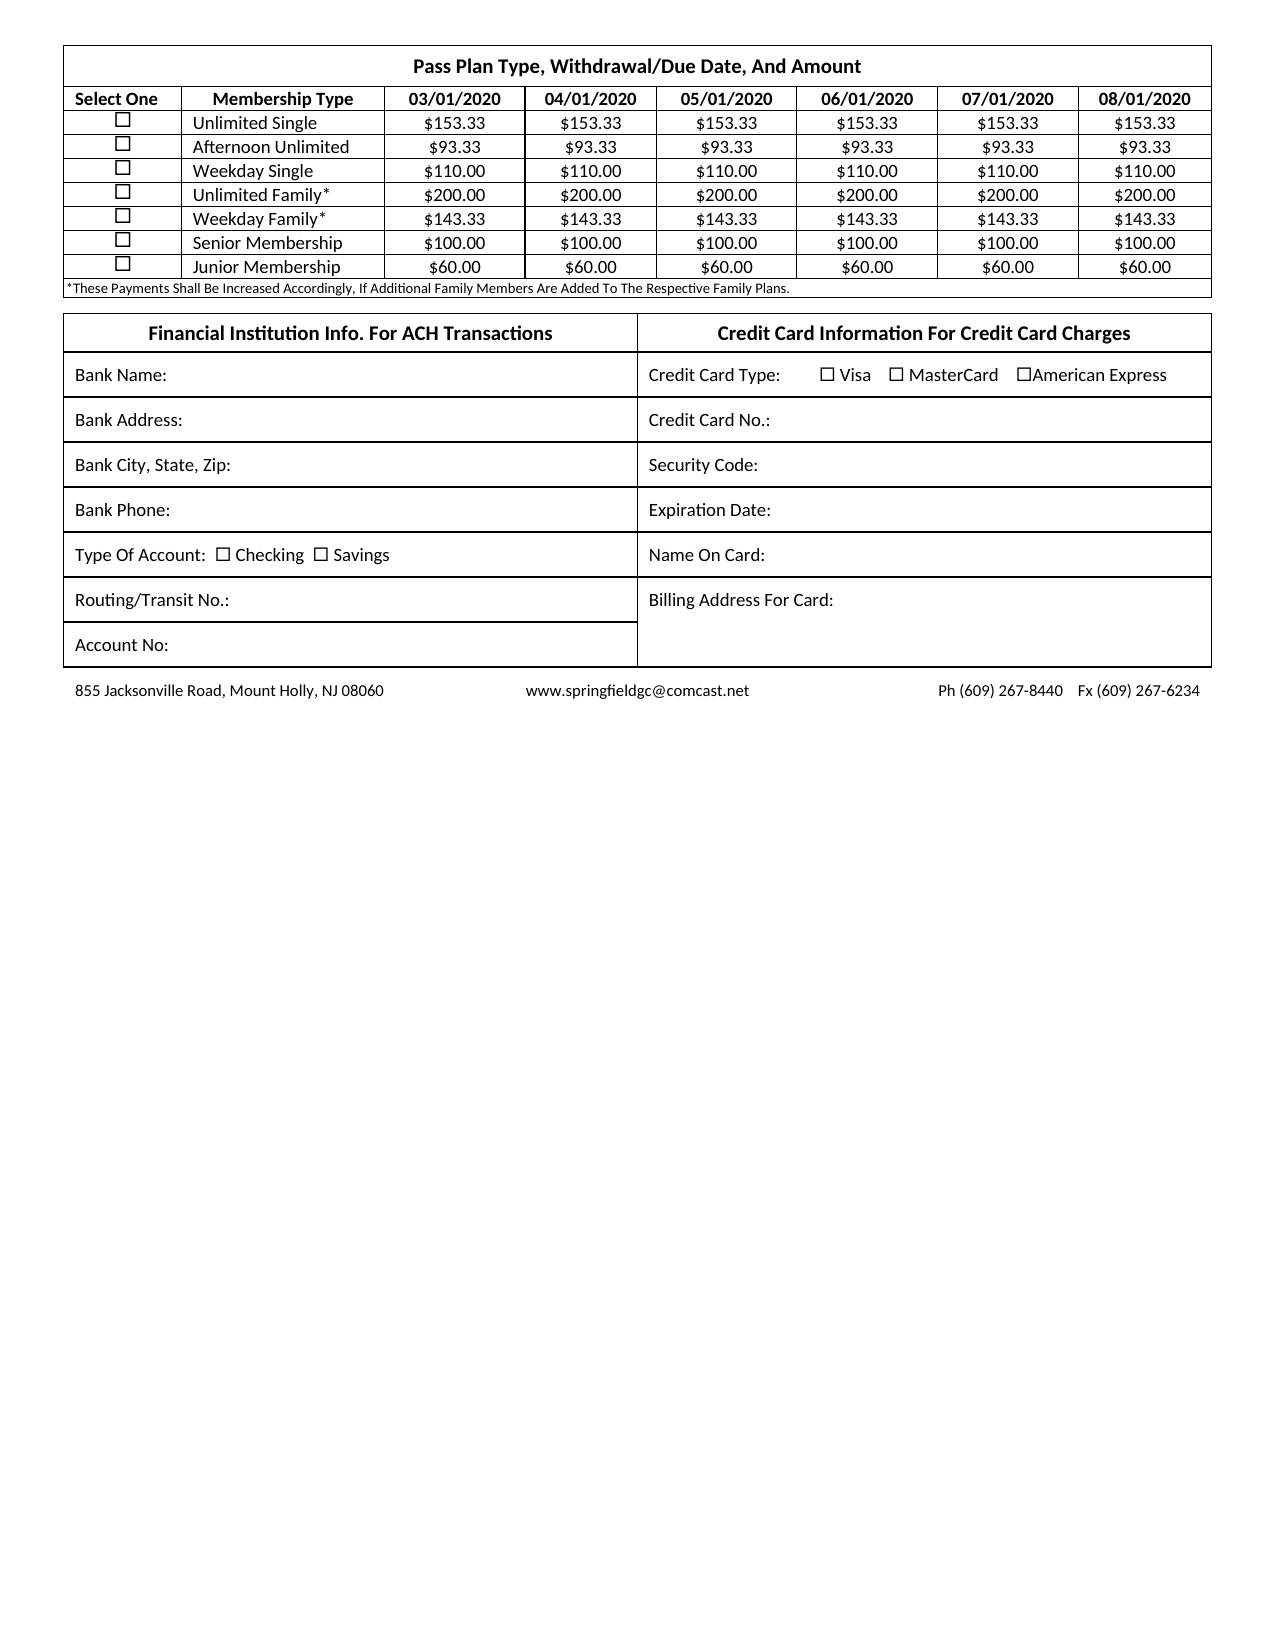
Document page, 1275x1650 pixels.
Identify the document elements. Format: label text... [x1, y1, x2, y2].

table_cell Credit Card No.: [638, 398, 1211, 441]
table_cell $143.33 [526, 207, 656, 230]
table_cell $110.00 [526, 159, 656, 182]
table_cell Expiration Date: [638, 488, 1211, 531]
table_cell [64, 183, 181, 206]
table_cell $100.00 [797, 231, 937, 254]
table_cell Bank Phone: [64, 488, 637, 531]
table_cell Weekday Family* [182, 207, 384, 230]
table_cell $200.00 [938, 183, 1078, 206]
table_cell Pass Plan Type, Withdrawal/Due Date, And Amount [64, 46, 1211, 86]
table_cell $143.33 [938, 207, 1078, 230]
table_cell 05/01/2020 [657, 87, 796, 110]
table_header Financial Institution Info. For ACH Transactions [64, 314, 637, 351]
table_cell $93.33 [526, 135, 656, 158]
table_cell [638, 621, 1211, 666]
table_cell [64, 159, 181, 182]
table_cell $200.00 [526, 183, 656, 206]
table_cell Credit Card Type: Visa MasterCard American Express [638, 353, 1211, 396]
table_cell [64, 255, 181, 278]
table_cell $153.33 [385, 111, 524, 134]
table_cell $100.00 [938, 231, 1078, 254]
table_cell Junior Membership [182, 255, 384, 278]
table_cell 04/01/2020 [526, 87, 656, 110]
table_cell [64, 231, 181, 254]
table_cell $143.33 [657, 207, 796, 230]
table_cell Bank Name: [64, 353, 637, 396]
table_cell $153.33 [797, 111, 937, 134]
table_cell Name On Card: [638, 533, 1211, 576]
table_cell Afternoon Unlimited [182, 135, 384, 158]
table_cell Account No: [64, 623, 637, 666]
table_cell [64, 135, 181, 158]
table_cell $110.00 [385, 159, 524, 182]
table_cell $93.33 [657, 135, 796, 158]
table_cell $200.00 [657, 183, 796, 206]
table_cell $100.00 [1079, 231, 1211, 254]
table_cell $110.00 [797, 159, 937, 182]
table_cell 07/01/2020 [938, 87, 1078, 110]
table_cell Unlimited Single [182, 111, 384, 134]
table_cell $60.00 [797, 255, 937, 278]
table_cell Billing Address For Card: [638, 578, 1211, 621]
table_cell Bank City, State, Zip: [64, 443, 637, 486]
table_cell $110.00 [1079, 159, 1211, 182]
table_cell $93.33 [1079, 135, 1211, 158]
table_cell 06/01/2020 [797, 87, 937, 110]
table_cell 03/01/2020 [385, 87, 524, 110]
table_cell $60.00 [657, 255, 796, 278]
table_header Credit Card Information For Credit Card Charges [638, 314, 1211, 351]
table_cell $153.33 [657, 111, 796, 134]
table_cell $110.00 [657, 159, 796, 182]
table_cell $153.33 [1079, 111, 1211, 134]
table_cell Bank Address: [64, 398, 637, 441]
table_cell $93.33 [797, 135, 937, 158]
table_cell [64, 207, 181, 230]
table_cell Routing/Transit No.: [64, 578, 637, 621]
table_cell $143.33 [797, 207, 937, 230]
table_cell $110.00 [938, 159, 1078, 182]
table_cell Unlimited Family* [182, 183, 384, 206]
table_cell Senior Membership [182, 231, 384, 254]
table_cell $153.33 [938, 111, 1078, 134]
table_cell $100.00 [657, 231, 796, 254]
table_cell 08/01/2020 [1079, 87, 1211, 110]
table_cell Type Of Account: Checking Savings [64, 533, 637, 576]
table_cell $153.33 [526, 111, 656, 134]
text 855 Jacksonville Road, Mount Holly, NJ 08060 www.springfieldgc@comcast.net Ph (609) 267-8440 Fx (609) 267-6234 [75, 680, 1200, 700]
table_cell $93.33 [385, 135, 524, 158]
table_cell $100.00 [385, 231, 524, 254]
table_cell [64, 111, 181, 134]
table_cell $60.00 [526, 255, 656, 278]
table_cell Select One [64, 87, 181, 110]
table_cell Weekday Single [182, 159, 384, 182]
table_cell Membership Type [182, 87, 384, 110]
table_cell $143.33 [1079, 207, 1211, 230]
table_cell $200.00 [797, 183, 937, 206]
table_cell $200.00 [385, 183, 524, 206]
table_cell Security Code: [638, 443, 1211, 486]
table_cell $60.00 [938, 255, 1078, 278]
table_cell $100.00 [526, 231, 656, 254]
table_cell $200.00 [1079, 183, 1211, 206]
table_cell $93.33 [938, 135, 1078, 158]
table_cell $60.00 [1079, 255, 1211, 278]
table_cell $60.00 [385, 255, 524, 278]
table_cell $143.33 [385, 207, 524, 230]
table_cell *These Payments Shall Be Increased Accordingly, If Additional Family Members Are Added To The Respective Family Plans. [64, 279, 1211, 297]
